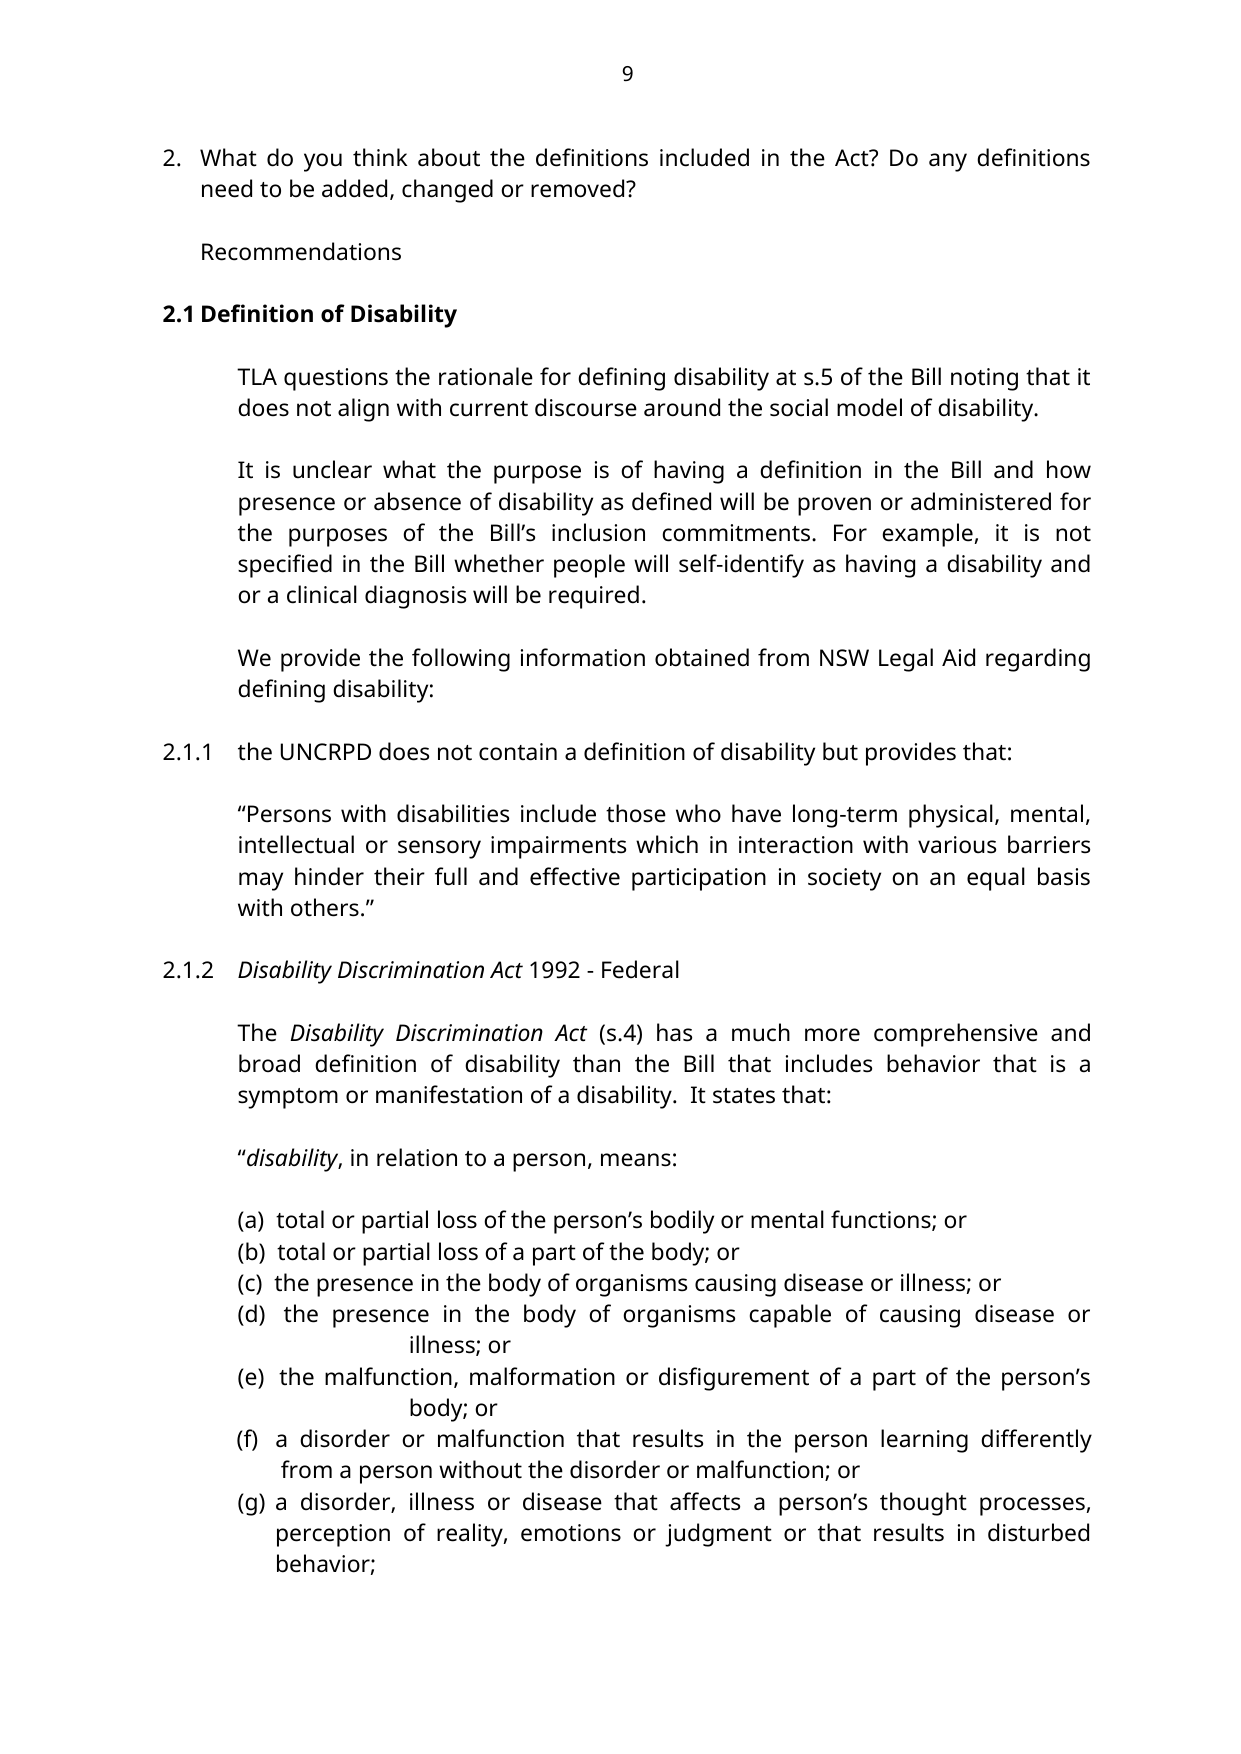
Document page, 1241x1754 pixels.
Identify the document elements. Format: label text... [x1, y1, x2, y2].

text “disability, in relation to a person, means: [237, 1142, 1092, 1173]
text (f) a disorder or malfunction that results in the person learning differently from a person without the disorder or malfunction; or [236, 1423, 1092, 1486]
list Definition of Disability [162, 298, 1092, 329]
list TLA questions the rationale for defining disability at s.5 of the Bill noting that it does not align with current discourse around the social model of disability. [237, 361, 1092, 423]
list the UNCRPD does not contain a definition of disability but provides that: [162, 736, 1092, 767]
text “Persons with disabilities include those who have long-term physical, mental, intellectual or sensory impairments which in interaction with various barriers may hinder their full and effective participation in society on an equal basis with others.” [237, 798, 1092, 923]
text (c) the presence in the body of organisms causing disease or illness; or [237, 1267, 1092, 1298]
list What do you think about the definitions included in the Act? Do any definitions need to be added, changed or removed? [162, 142, 1092, 204]
text (a) total or partial loss of the person’s bodily or mental functions; or [237, 1204, 1092, 1236]
text Recommendations [200, 236, 1092, 267]
list It is unclear what the purpose is of having a definition in the Bill and how presence or absence of disability as defined will be proven or administered for the purposes of the Bill’s inclusion commitments. For example, it is not specified in the Bill whether people will self-identify as having a disability and or a clinical diagnosis will be required. [237, 454, 1092, 611]
list We provide the following information obtained from NSW Legal Aid regarding defining disability: [237, 642, 1092, 704]
text (b) total or partial loss of a part of the body; or [237, 1236, 1092, 1267]
text (e) the malfunction, malformation or disfigurement of a part of the person’s body; or [237, 1361, 1092, 1423]
text (d) the presence in the body of organisms capable of causing disease or illness; or [237, 1298, 1092, 1361]
text The Disability Discrimination Act (s.4) has a much more comprehensive and broad definition of disability than the Bill that includes behavior that is a symptom or manifestation of a disability. It states that: [237, 1017, 1092, 1111]
list a disorder, illness or disease that affects a person’s thought processes, perception of reality, emotions or judgment or that results in disturbed behavior; [237, 1486, 1092, 1579]
list Disability Discrimination Act 1992 - Federal [162, 954, 1092, 986]
